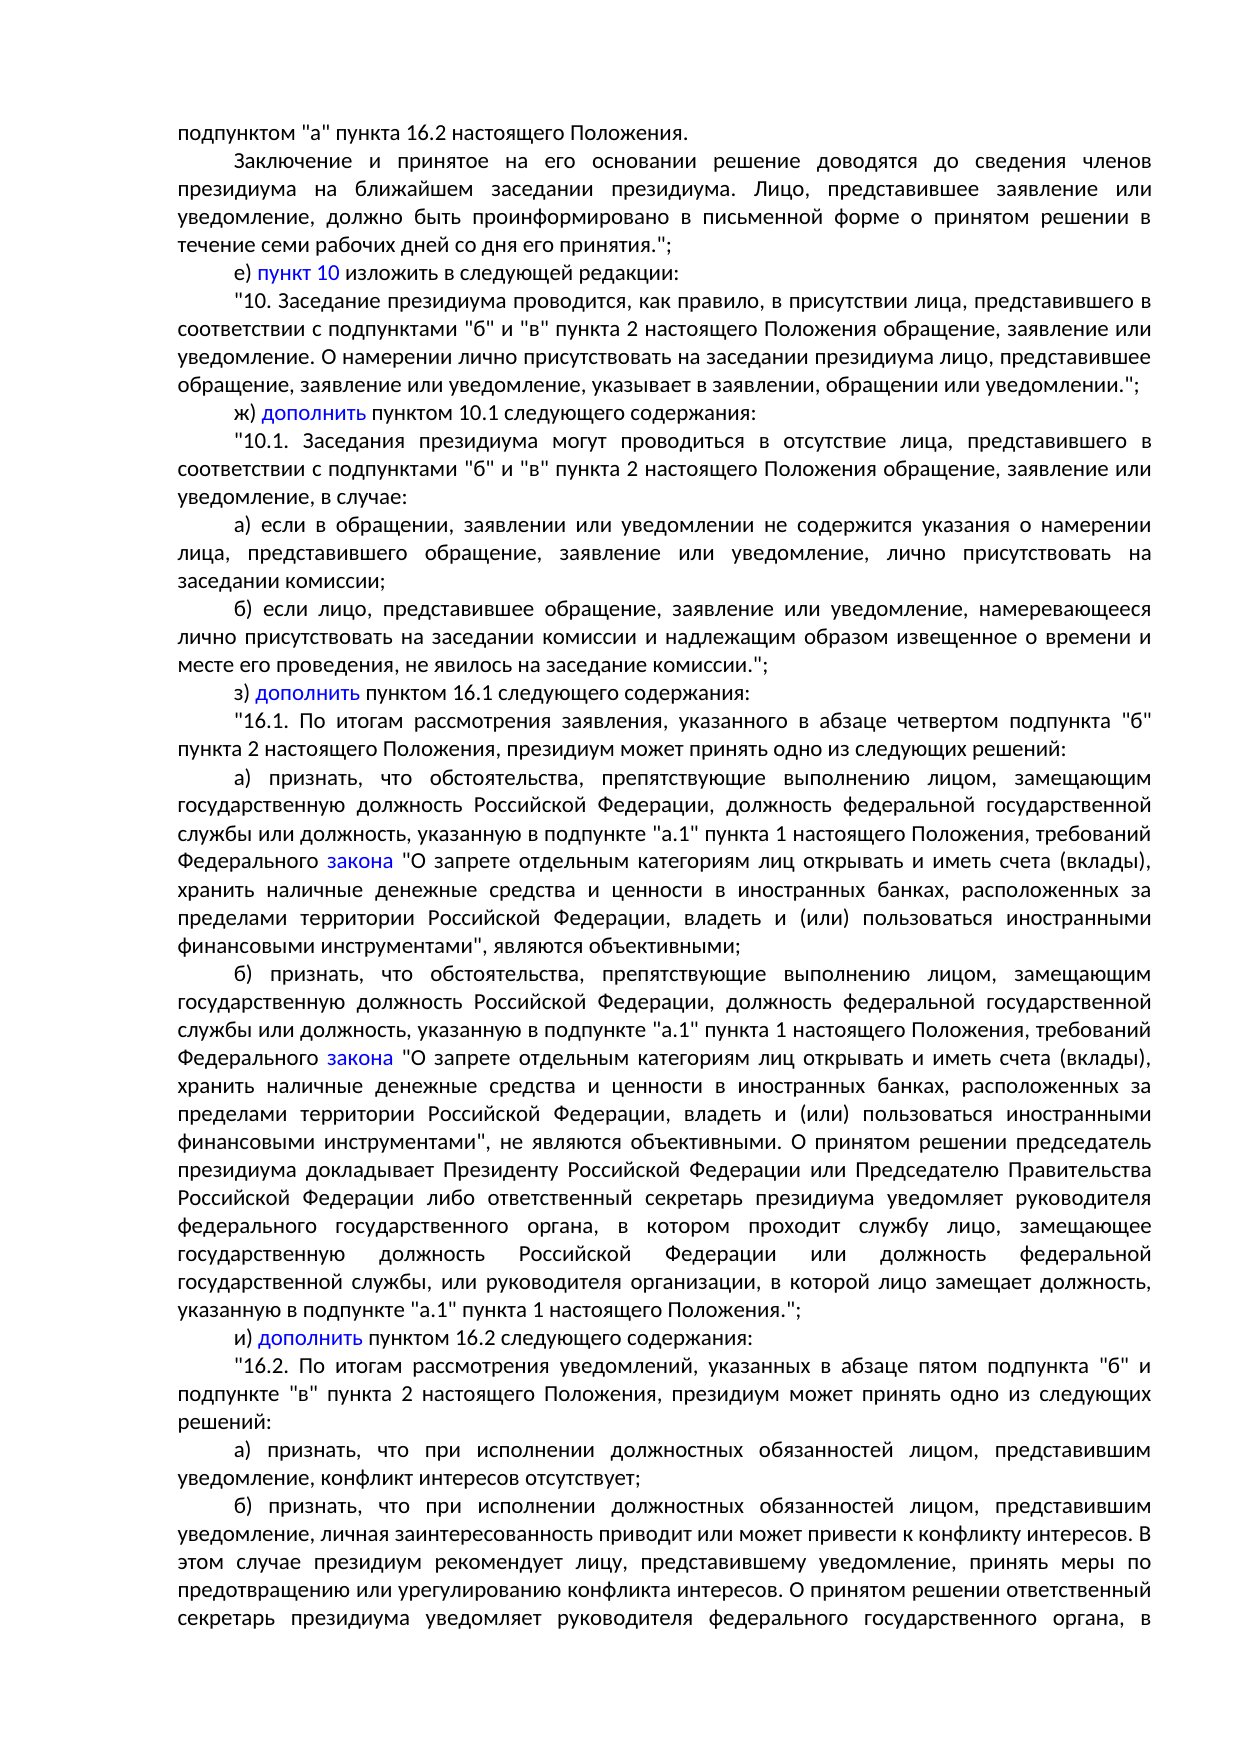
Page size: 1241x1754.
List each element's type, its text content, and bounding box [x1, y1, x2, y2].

text "10.1. Заседания президиума могут проводиться в отсутствие лица, представившего в соответствии с подпунктами "б" и "в" пункта 2 настоящего Положения обращение, заявление или уведомление, в случае: [177, 426, 1152, 510]
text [177, 1491, 1152, 1631]
text ж) дополнить пунктом 10.1 следующего содержания: [177, 398, 1152, 426]
text "10. Заседание президиума проводится, как правило, в присутствии лица, представившего в соответствии с подпунктами "б" и "в" пункта 2 настоящего Положения обращение, заявление или уведомление. О намерении лично присутствовать на заседании президиума лицо, представившее обращение, заявление или уведомление, указывает в заявлении, обращении или уведомлении."; [177, 286, 1152, 398]
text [177, 118, 1152, 146]
text и) дополнить пунктом 16.2 следующего содержания: [177, 1323, 1152, 1351]
text Заключение и принятое на его основании решение доводятся до сведения членов президиума на ближайшем заседании президиума. Лицо, представившее заявление или уведомление, должно быть проинформировано в письменной форме о принятом решении в течение семи рабочих дней со дня его принятия."; [177, 146, 1152, 258]
text а) если в обращении, заявлении или уведомлении не содержится указания о намерении лица, представившего обращение, заявление или уведомление, лично присутствовать на заседании комиссии; [177, 510, 1152, 594]
text з) дополнить пунктом 16.1 следующего содержания: [177, 678, 1152, 707]
text е) пункт 10 изложить в следующей редакции: [177, 258, 1152, 286]
text "16.1. По итогам рассмотрения заявления, указанного в абзаце четвертом подпункта "б" пункта 2 настоящего Положения, президиум может принять одно из следующих решений: [177, 707, 1152, 763]
text б) признать, что обстоятельства, препятствующие выполнению лицом, замещающим государственную должность Российской Федерации, должность федеральной государственной службы или должность, указанную в подпункте "а.1" пункта 1 настоящего Положения, требований Федерального закона "О запрете отдельным категориям лиц открывать и иметь счета (вклады), хранить наличные денежные средства и ценности в иностранных банках, расположенных за пределами территории Российской Федерации, владеть и (или) пользоваться иностранными финансовыми инструментами", не являются объективными. О принятом решении председатель президиума докладывает Президенту Российской Федерации или Председателю Правительства Российской Федерации либо ответственный секретарь президиума уведомляет руководителя федерального государственного органа, в котором проходит службу лицо, замещающее государственную должность Российской Федерации или должность федеральной государственной службы, или руководителя организации, в которой лицо замещает должность, указанную в подпункте "а.1" пункта 1 настоящего Положения."; [177, 959, 1152, 1323]
text а) признать, что при исполнении должностных обязанностей лицом, представившим уведомление, конфликт интересов отсутствует; [177, 1435, 1152, 1491]
text а) признать, что обстоятельства, препятствующие выполнению лицом, замещающим государственную должность Российской Федерации, должность федеральной государственной службы или должность, указанную в подпункте "а.1" пункта 1 настоящего Положения, требований Федерального закона "О запрете отдельным категориям лиц открывать и иметь счета (вклады), хранить наличные денежные средства и ценности в иностранных банках, расположенных за пределами территории Российской Федерации, владеть и (или) пользоваться иностранными финансовыми инструментами", являются объективными; [177, 763, 1152, 959]
text "16.2. По итогам рассмотрения уведомлений, указанных в абзаце пятом подпункта "б" и подпункте "в" пункта 2 настоящего Положения, президиум может принять одно из следующих решений: [177, 1351, 1152, 1435]
text б) если лицо, представившее обращение, заявление или уведомление, намеревающееся лично присутствовать на заседании комиссии и надлежащим образом извещенное о времени и месте его проведения, не явилось на заседание комиссии."; [177, 594, 1152, 678]
